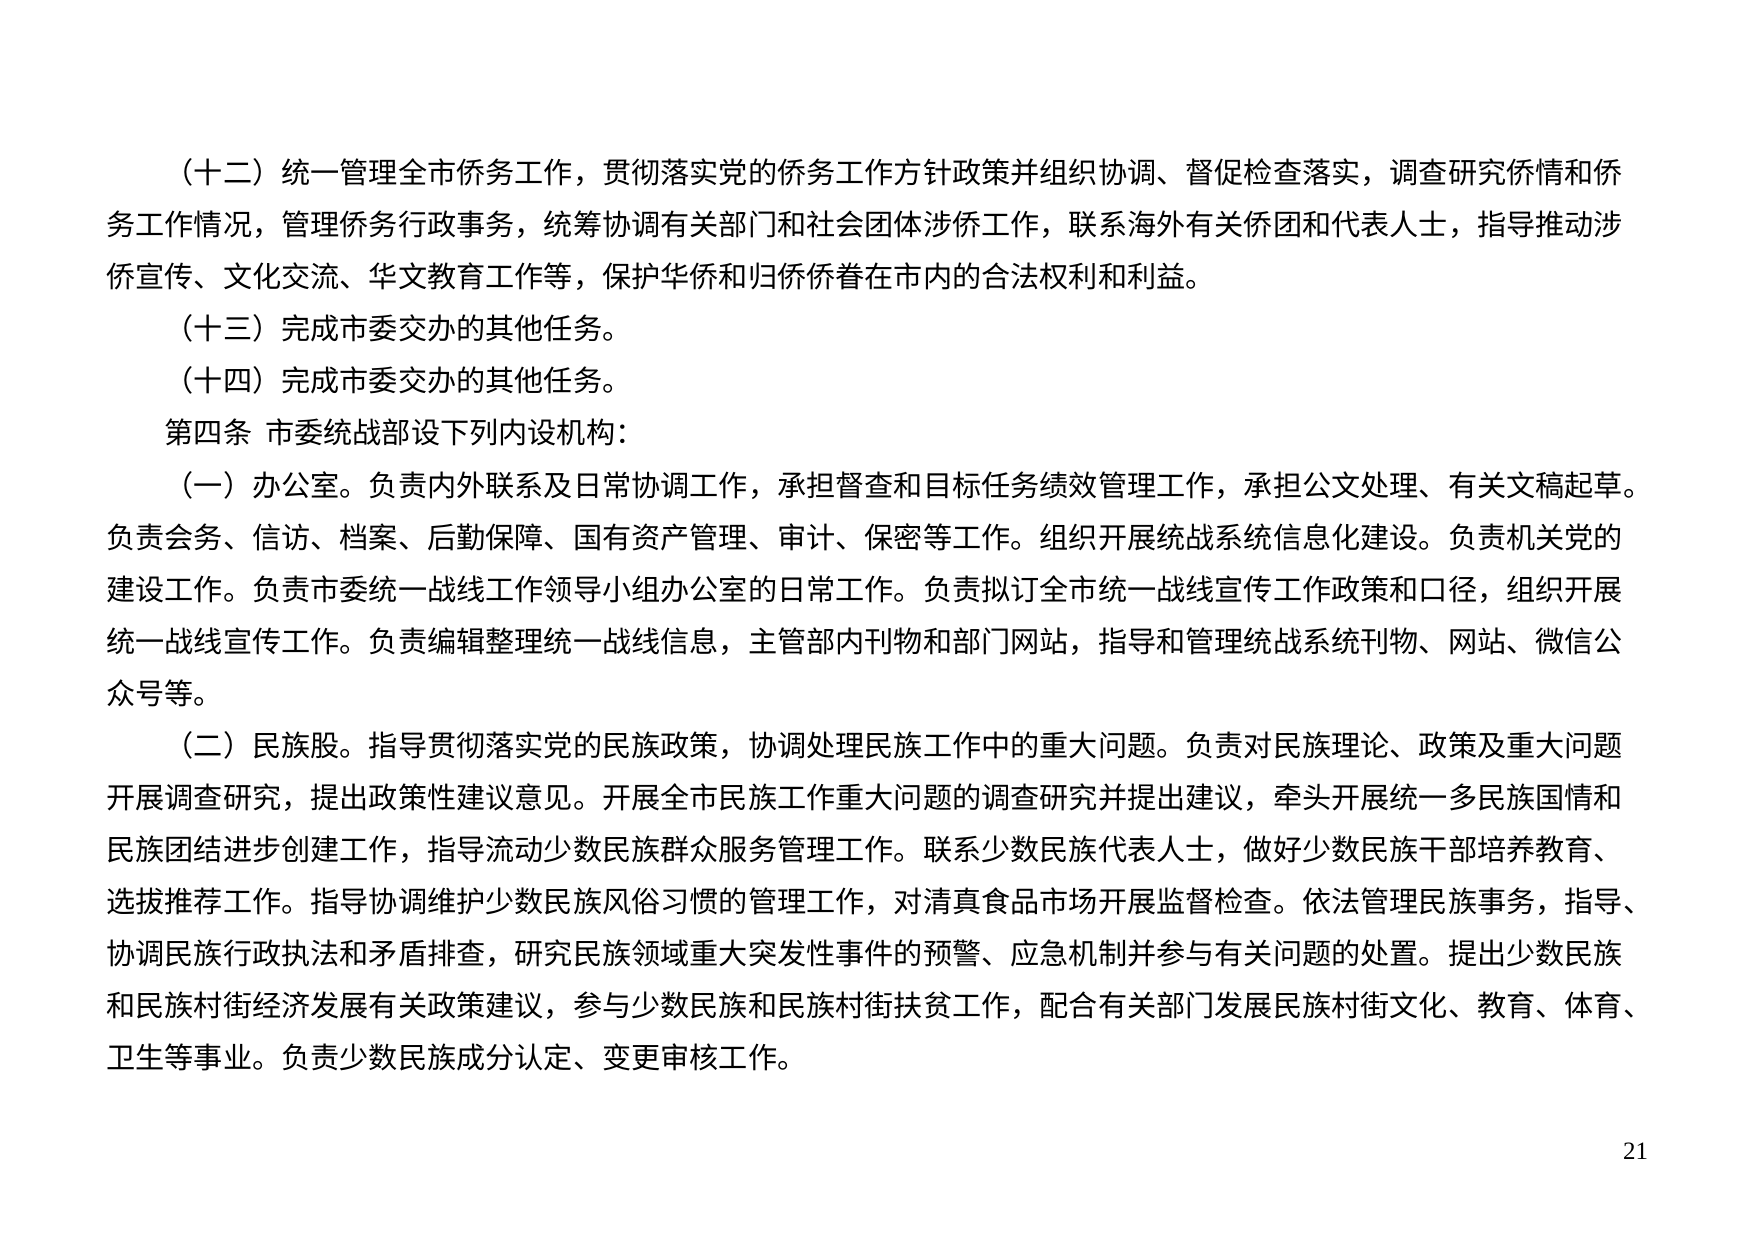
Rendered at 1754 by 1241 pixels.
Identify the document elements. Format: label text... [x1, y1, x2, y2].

text （十四）完成市委交办的其他任务。 [106, 350, 1648, 402]
text （二）民族股。指导贯彻落实党的民族政策，协调处理民族工作中的重大问题。负责对民族理论、政策及重大问题开展调查研究，提出政策性建议意见。开展全市民族工作重大问题的调查研究并提出建议，牵头开展统一多民族国情和民族团结进步创建工作，指导流动少数民族群众服务管理工作。联系少数民族代表人士，做好少数民族干部培养教育、选拔推荐工作。指导协调维护少数民族风俗习惯的管理工作，对清真食品市场开展监督检查。依法管理民族事务，指导、协调民族行政执法和矛盾排查，研究民族领域重大突发性事件的预警、应急机制并参与有关问题的处置。提出少数民族和民族村街经济发展有关政策建议，参与少数民族和民族村街扶贫工作，配合有关部门发展民族村街文化、教育、体育、卫生等事业。负责少数民族成分认定、变更审核工作。 [106, 715, 1648, 1079]
text （十三）完成市委交办的其他任务。 [106, 298, 1648, 350]
text （十二）统一管理全市侨务工作，贯彻落实党的侨务工作方针政策并组织协调、督促检查落实，调查研究侨情和侨务工作情况，管理侨务行政事务，统筹协调有关部门和社会团体涉侨工作，联系海外有关侨团和代表人士，指导推动涉侨宣传、文化交流、华文教育工作等，保护华侨和归侨侨眷在市内的合法权利和利益。 [106, 142, 1648, 298]
text （一）办公室。负责内外联系及日常协调工作，承担督查和目标任务绩效管理工作，承担公文处理、有关文稿起草。负责会务、信访、档案、后勤保障、国有资产管理、审计、保密等工作。组织开展统战系统信息化建设。负责机关党的建设工作。负责市委统一战线工作领导小组办公室的日常工作。负责拟订全市统一战线宣传工作政策和口径，组织开展统一战线宣传工作。负责编辑整理统一战线信息，主管部内刊物和部门网站，指导和管理统战系统刊物、网站、微信公众号等。 [106, 454, 1648, 715]
text 第四条 市委统战部设下列内设机构： [106, 402, 1648, 454]
